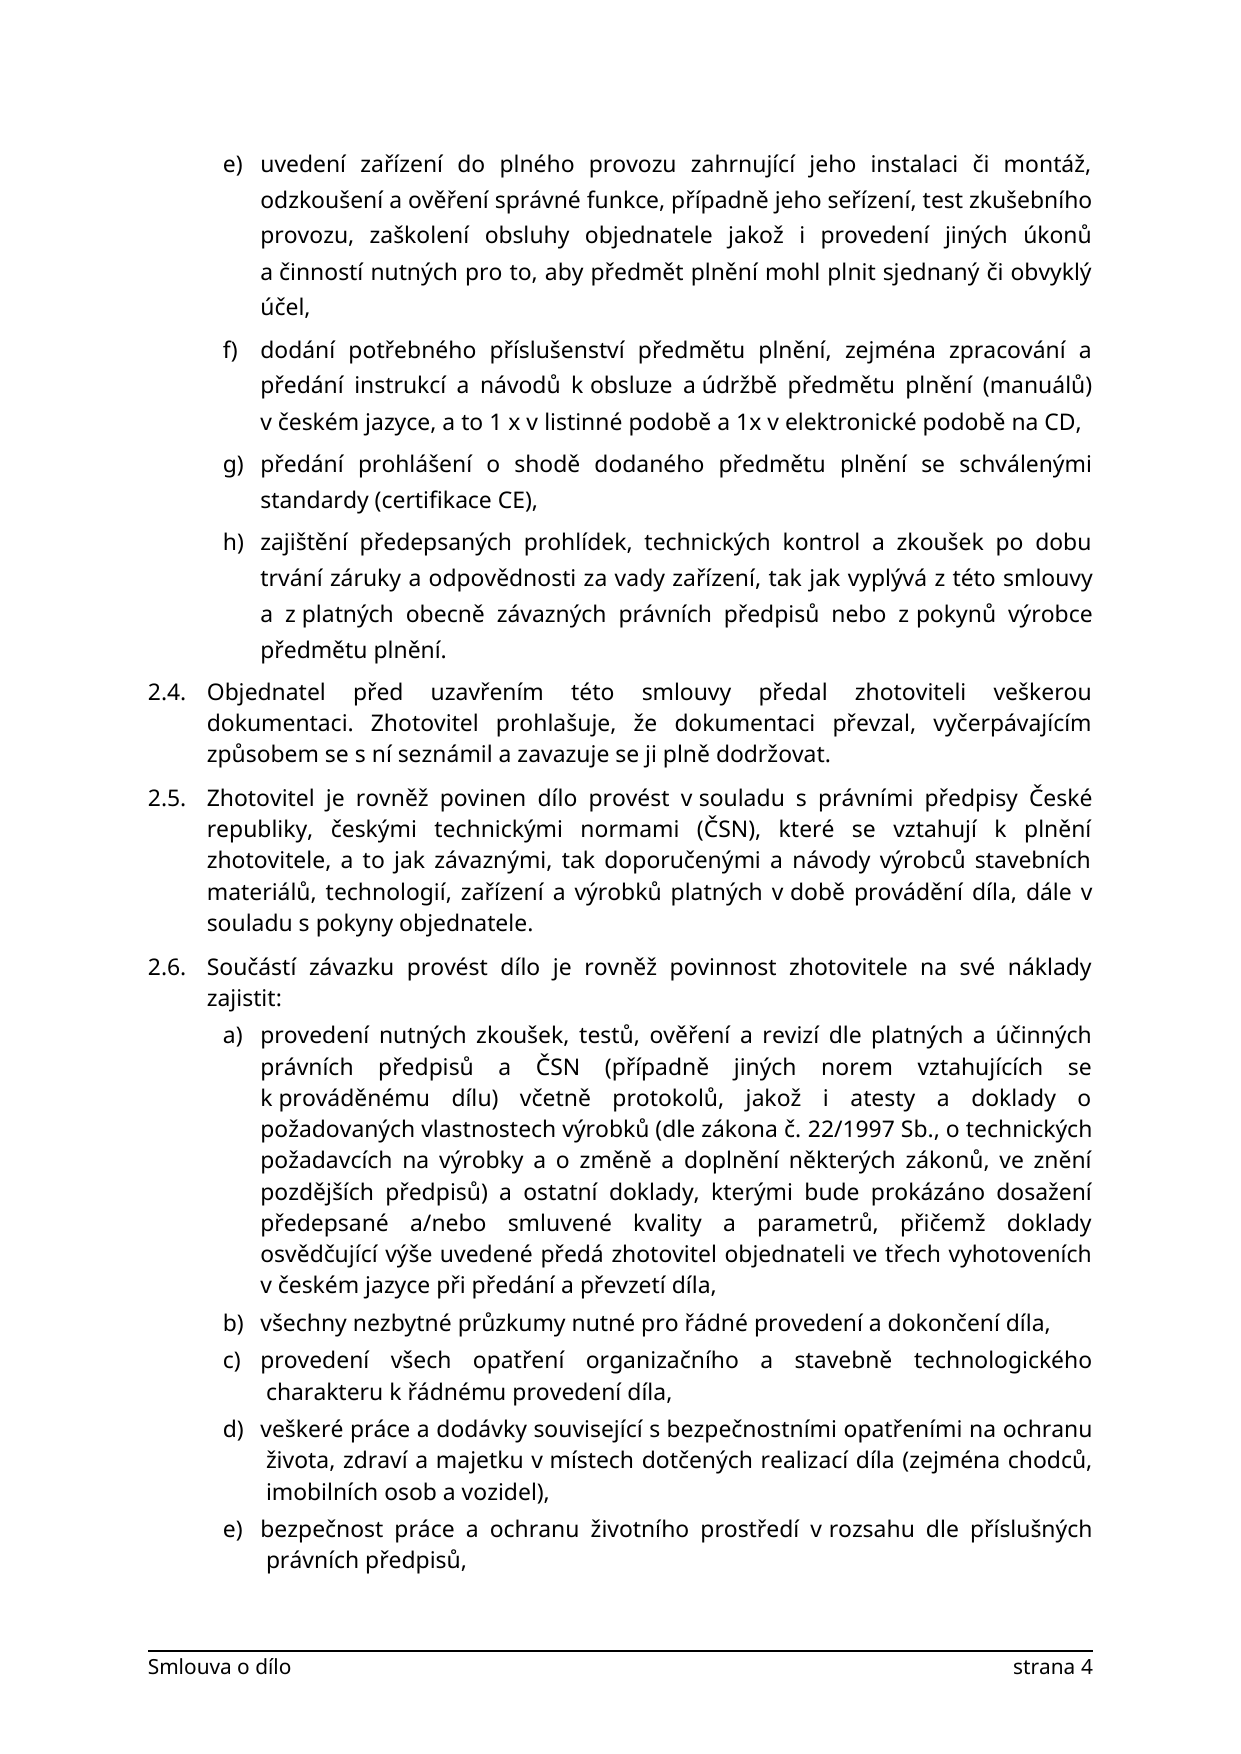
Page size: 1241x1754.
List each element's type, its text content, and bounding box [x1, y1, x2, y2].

list zajištění předepsaných prohlídek, technických kontrol a zkoušek po dobu trvání záruky a odpovědnosti za vady zařízení, tak jak vyplývá z této smlouvy a z platných obecně závazných právních předpisů nebo z pokynů výrobce předmětu plnění. [223, 526, 1093, 665]
list všechny nezbytné průzkumy nutné pro řádné provedení a dokončení díla, [223, 1307, 1093, 1338]
list Součástí závazku provést dílo je rovněž povinnost zhotovitele na své náklady zajistit: [148, 951, 1093, 1013]
list bezpečnost práce a ochranu životního prostředí v rozsahu dle příslušných právních předpisů, [223, 1513, 1093, 1576]
list provedení všech opatření organizačního a stavebně technologického charakteru k řádnému provedení díla, [223, 1344, 1093, 1407]
list Objednatel před uzavřením této smlouvy předal zhotoviteli veškerou dokumentaci. Zhotovitel prohlašuje, že dokumentaci převzal, vyčerpávajícím způsobem se s ní seznámil a zavazuje se ji plně dodržovat. [148, 676, 1093, 769]
list dodání potřebného příslušenství předmětu plnění, zejména zpracování a předání instrukcí a návodů k obsluze a údržbě předmětu plnění (manuálů) v českém jazyce, a to 1 x v listinné podobě a 1x v elektronické podobě na CD, [223, 333, 1093, 437]
list provedení nutných zkoušek, testů, ověření a revizí dle platných a účinných právních předpisů a ČSN (případně jiných norem vztahujících se k prováděnému dílu) včetně protokolů, jakož i atesty a doklady o požadovaných vlastnostech výrobků (dle zákona č. 22/1997 Sb., o technických požadavcích na výrobky a o změně a doplnění některých zákonů, ve znění pozdějších předpisů) a ostatní doklady, kterými bude prokázáno dosažení předepsané a/nebo smluvené kvality a parametrů, přičemž doklady osvědčující výše uvedené předá zhotovitel objednateli ve třech vyhotoveních v českém jazyce při předání a převzetí díla, [223, 1019, 1093, 1301]
list veškeré práce a dodávky související s bezpečnostními opatřeními na ochranu života, zdraví a majetku v místech dotčených realizací díla (zejména chodců, imobilních osob a vozidel), [223, 1413, 1093, 1507]
list Zhotovitel je rovněž povinen dílo provést v souladu s právními předpisy České republiky, českými technickými normami (ČSN), které se vztahují k plnění zhotovitele, a to jak závaznými, tak doporučenými a návody výrobců stavebních materiálů, technologií, zařízení a výrobků platných v době provádění díla, dále v souladu s pokyny objednatele. [148, 782, 1093, 938]
list uvedení zařízení do plného provozu zahrnující jeho instalaci či montáž, odzkoušení a ověření správné funkce, případně jeho seřízení, test zkušebního provozu, zaškolení obsluhy objednatele jakož i provedení jiných úkonů a činností nutných pro to, aby předmět plnění mohl plnit sjednaný či obvyklý účel, [223, 148, 1093, 323]
list předání prohlášení o shodě dodaného předmětu plnění se schválenými standardy (certifikace CE), [223, 448, 1093, 515]
